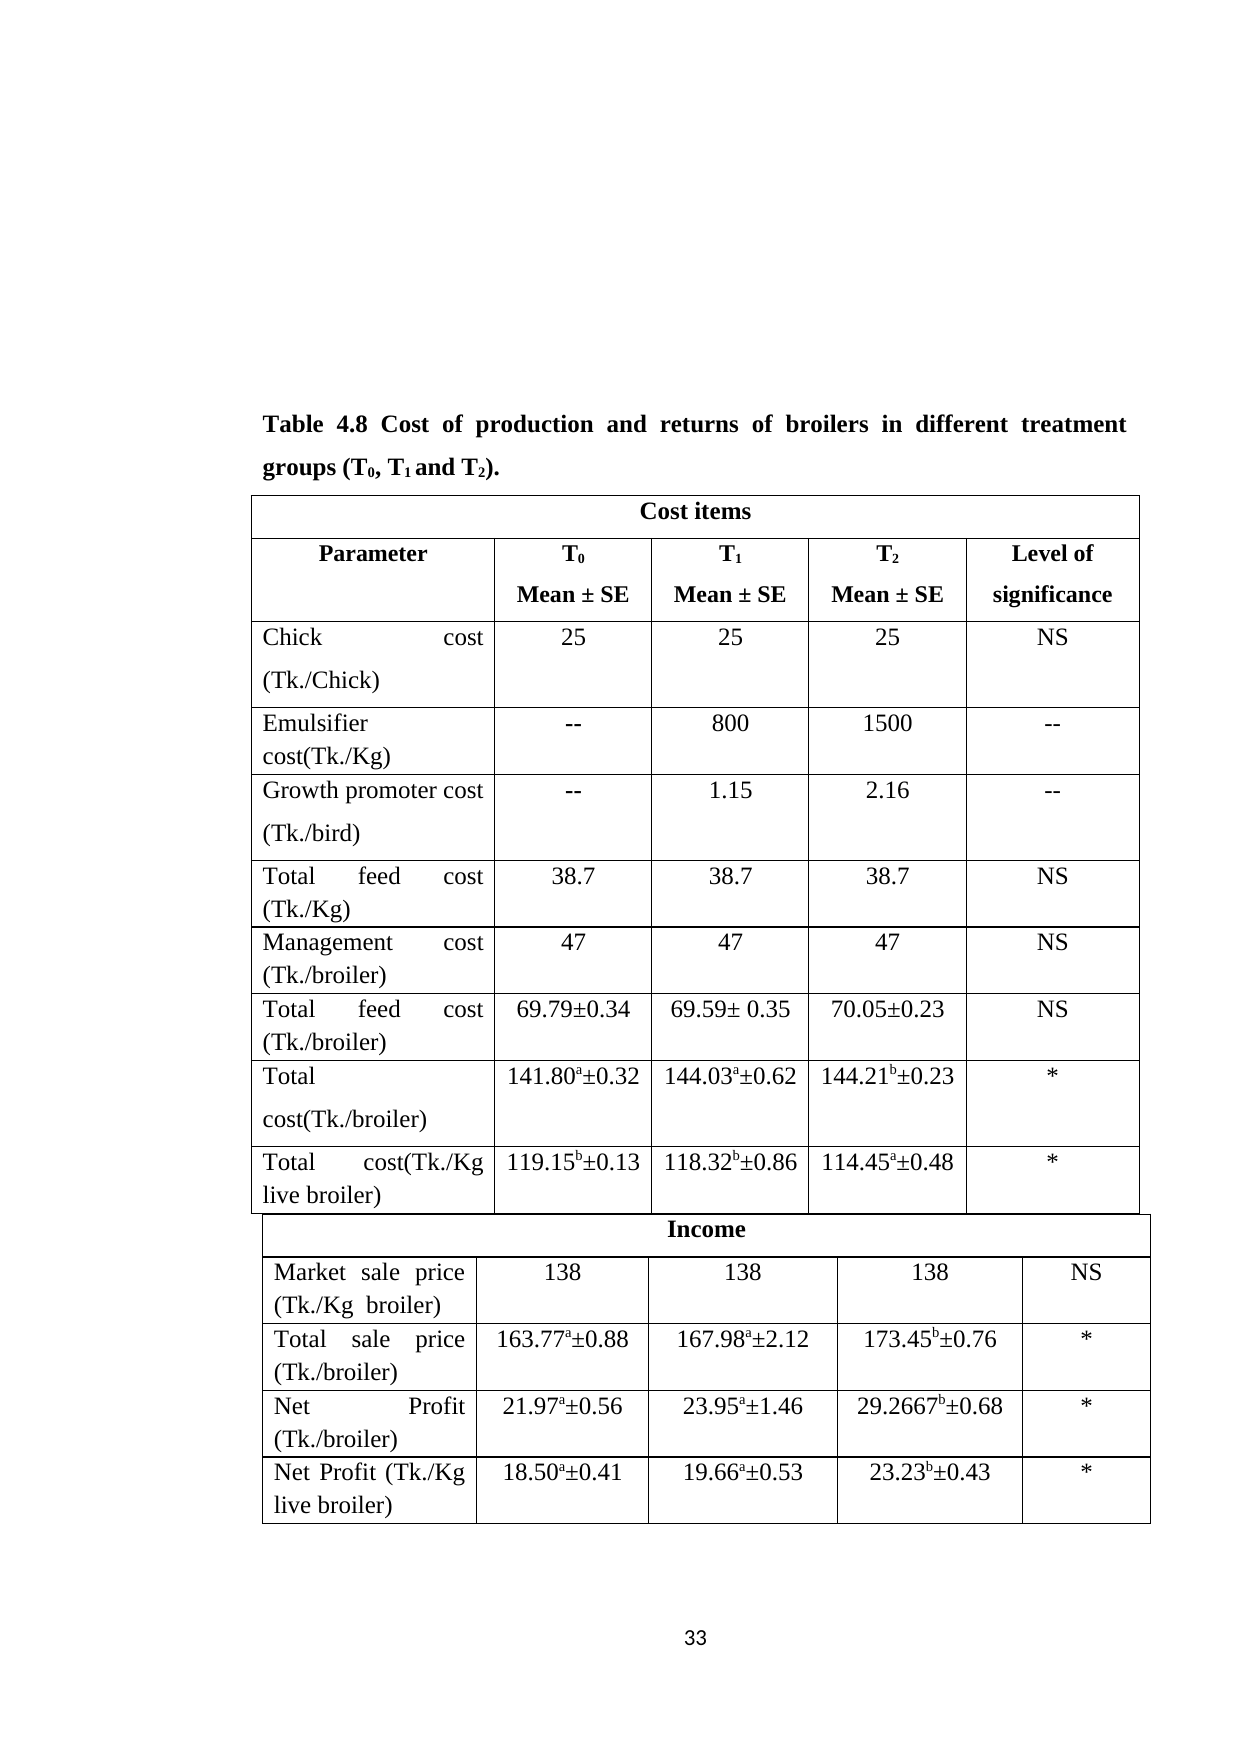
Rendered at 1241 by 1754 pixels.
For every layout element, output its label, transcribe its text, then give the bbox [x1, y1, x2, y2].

table_cell Market sale price (Tk./Kg broiler) [263, 1258, 476, 1323]
table_cell 23.23b±0.43 [838, 1458, 1022, 1523]
table_cell -- [495, 708, 651, 774]
table_cell 141.80a±0.32 [495, 1061, 651, 1146]
table_cell Growth promoter cost (Tk./bird) [252, 775, 494, 860]
table_cell * [1023, 1458, 1150, 1523]
table_cell 144.21b±0.23 [809, 1061, 966, 1146]
table_cell -- [967, 708, 1139, 774]
table_cell Emulsifier cost(Tk./Kg) [252, 708, 494, 774]
table_cell Management cost (Tk./broiler) [252, 928, 494, 993]
table_cell -- [495, 775, 651, 860]
table_cell 138 [838, 1258, 1022, 1323]
table_cell 29.2667b±0.68 [838, 1391, 1022, 1456]
table_cell 47 [495, 928, 651, 993]
table_cell 38.7 [495, 861, 651, 926]
table_cell * [967, 1147, 1139, 1212]
table_cell NS [967, 994, 1139, 1060]
table_cell 18.50a±0.41 [477, 1458, 648, 1523]
table_cell Total sale price (Tk./broiler) [263, 1324, 476, 1390]
table_cell 114.45a±0.48 [809, 1147, 966, 1212]
table_cell 119.15b±0.13 [495, 1147, 651, 1212]
table_cell 138 [477, 1258, 648, 1323]
table_cell 118.32b±0.86 [652, 1147, 808, 1212]
table_cell T1 Mean ± SE [652, 539, 808, 621]
table_header Cost items [252, 496, 1139, 538]
table_cell 163.77a±0.88 [477, 1324, 648, 1390]
table_cell * [967, 1061, 1139, 1146]
table_cell Parameter [252, 539, 494, 621]
table_cell 1.15 [652, 775, 808, 860]
table_cell NS [967, 928, 1139, 993]
table_cell 69.59± 0.35 [652, 994, 808, 1060]
table_cell 25 [495, 622, 651, 707]
table_cell T2 Mean ± SE [809, 539, 966, 621]
text Table 4.8 Cost of production and returns of broilers in different treatment groups (T0, T1 and T2). [262, 409, 1128, 481]
table_cell Total cost(Tk./broiler) [252, 1061, 494, 1146]
table_cell NS [967, 861, 1139, 926]
table_cell Chick cost (Tk./Chick) [252, 622, 494, 707]
table_cell 25 [652, 622, 808, 707]
table_cell 144.03a±0.62 [652, 1061, 808, 1146]
table_cell 1500 [809, 708, 966, 774]
table_cell * [1023, 1391, 1150, 1456]
table_cell 23.95a±1.46 [649, 1391, 837, 1456]
table_cell Net Profit (Tk./Kg live broiler) [263, 1458, 476, 1523]
table_cell 69.79±0.34 [495, 994, 651, 1060]
table_cell 19.66a±0.53 [649, 1458, 837, 1523]
table_cell 47 [809, 928, 966, 993]
table_cell Total cost(Tk./Kg live broiler) [252, 1147, 494, 1212]
table_cell Level of significance [967, 539, 1139, 621]
table_cell 173.45b±0.76 [838, 1324, 1022, 1390]
table_cell 70.05±0.23 [809, 994, 966, 1060]
table_cell 800 [652, 708, 808, 774]
table_cell 25 [809, 622, 966, 707]
table_cell 38.7 [652, 861, 808, 926]
table_cell Total feed cost (Tk./Kg) [252, 861, 494, 926]
table_cell 138 [649, 1258, 837, 1323]
table_cell 167.98a±2.12 [649, 1324, 837, 1390]
table_cell NS [967, 622, 1139, 707]
table_header Income [263, 1215, 1150, 1256]
table_cell 47 [652, 928, 808, 993]
table_cell 2.16 [809, 775, 966, 860]
table_cell NS [1023, 1258, 1150, 1323]
table_cell Total feed cost (Tk./broiler) [252, 994, 494, 1060]
table_cell T0 Mean ± SE [495, 539, 651, 621]
table_cell * [1023, 1324, 1150, 1390]
table_cell 38.7 [809, 861, 966, 926]
table_cell 21.97a±0.56 [477, 1391, 648, 1456]
table_cell -- [967, 775, 1139, 860]
table_cell Net Profit (Tk./broiler) [263, 1391, 476, 1456]
